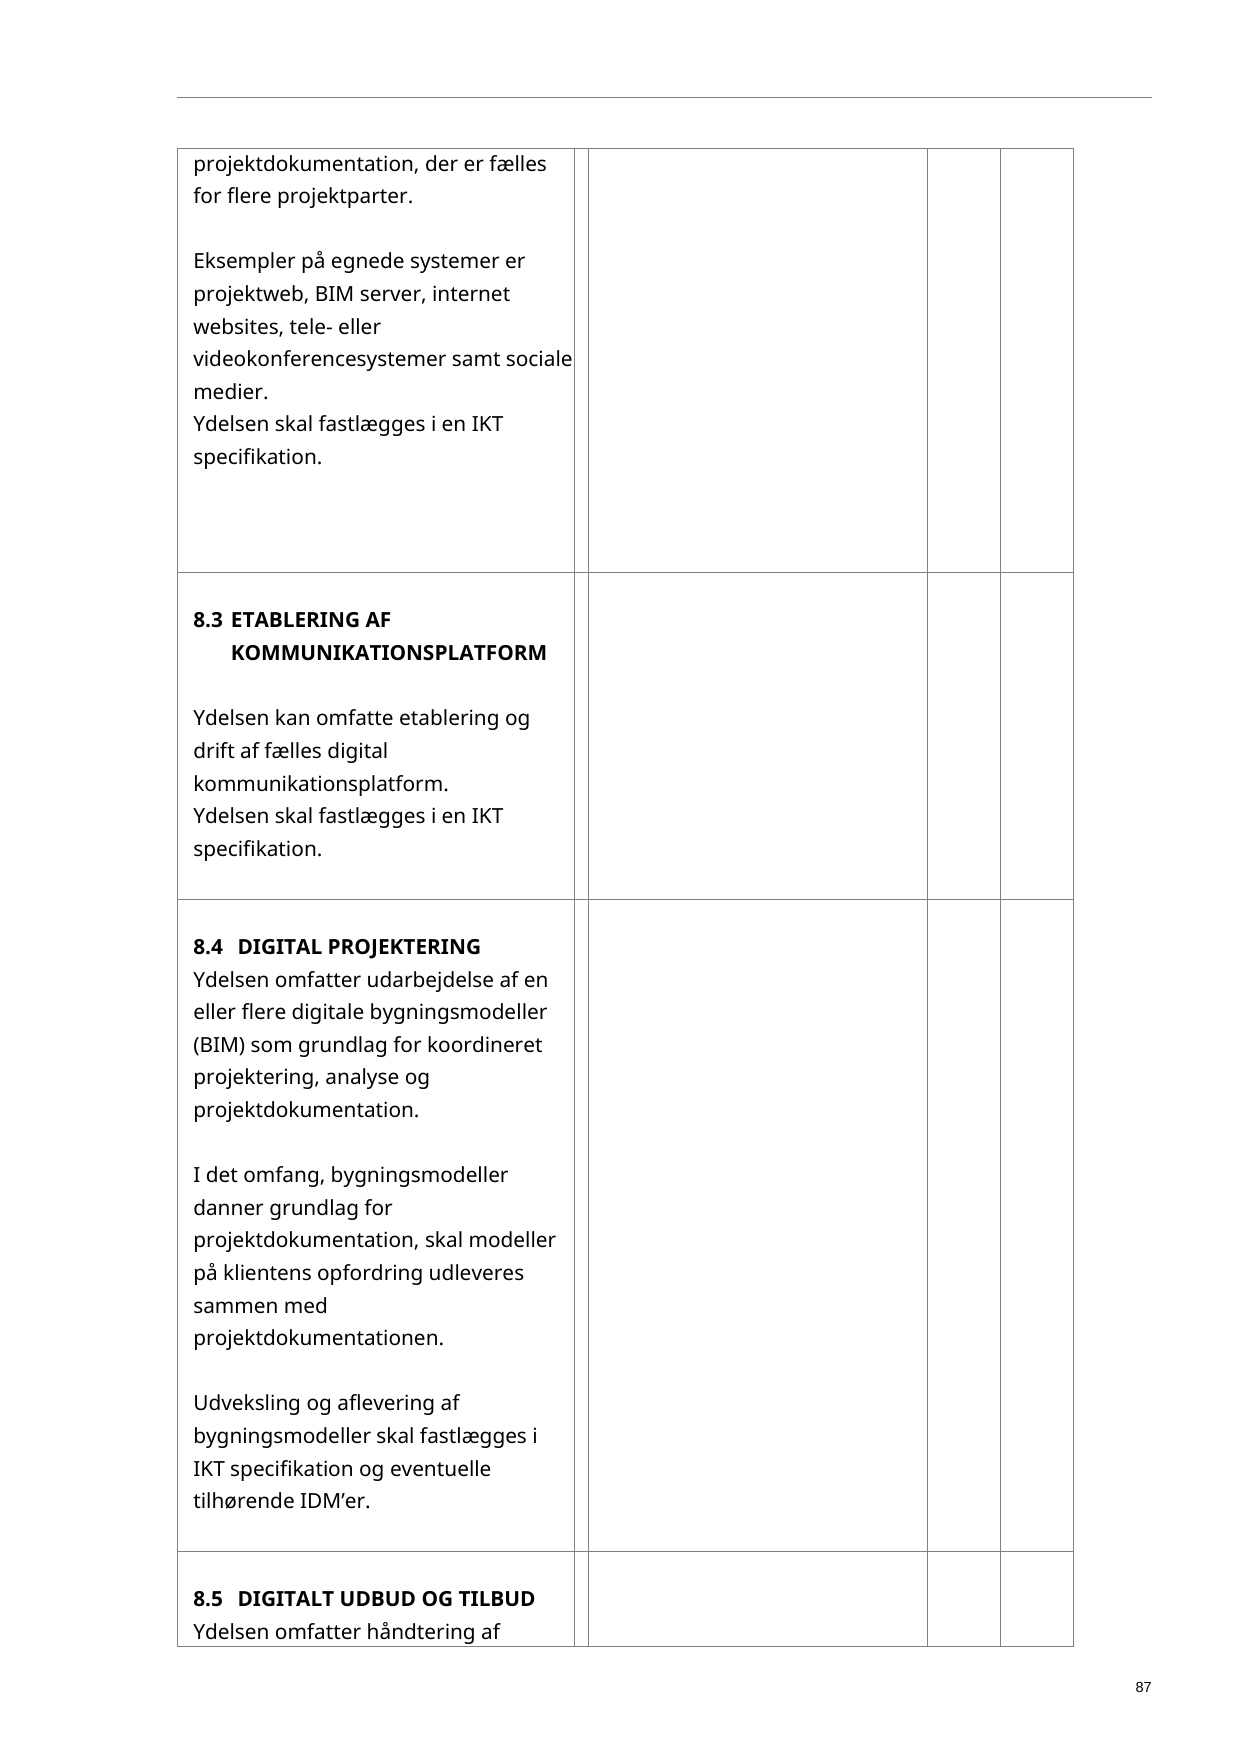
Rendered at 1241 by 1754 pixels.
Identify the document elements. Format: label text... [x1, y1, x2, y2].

table_cell 8.4 DIGITAL PROJEKTERING Ydelsen omfatter udarbejdelse af en eller flere digitale bygningsmodeller (BIM) som grundlag for koordineret projektering, analyse og projektdokumentation. I det omfang, bygningsmodeller danner grundlag for projektdokumentation, skal modeller på klientens opfordring udleveres sammen med projektdokumentationen. Udveksling og aflevering af bygningsmodeller skal fastlægges i IKT specifikation og eventuelle tilhørende IDM’er. [178, 900, 574, 1551]
table_cell [575, 573, 588, 898]
table_cell ETABLERING AF KOMMUNIKATIONSPLATFORM Ydelsen kan omfatte etablering og drift af fælles digital kommunikationsplatform. Ydelsen skal fastlægges i en IKT specifikation. [178, 573, 574, 898]
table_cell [178, 1552, 574, 1646]
table_cell [589, 573, 927, 898]
table_cell [1001, 1552, 1073, 1646]
table_cell [575, 1552, 588, 1646]
table_cell [1001, 149, 1073, 572]
table_cell [928, 900, 1000, 1551]
table_cell [589, 900, 927, 1551]
table_cell [928, 149, 1000, 572]
table_cell [928, 1552, 1000, 1646]
table_cell [575, 149, 588, 572]
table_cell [178, 149, 574, 572]
table_cell [589, 149, 927, 572]
table_cell [928, 573, 1000, 898]
table_cell [575, 900, 588, 1551]
table_cell [1001, 573, 1073, 898]
table_cell [1001, 900, 1073, 1551]
table_cell [589, 1552, 927, 1646]
